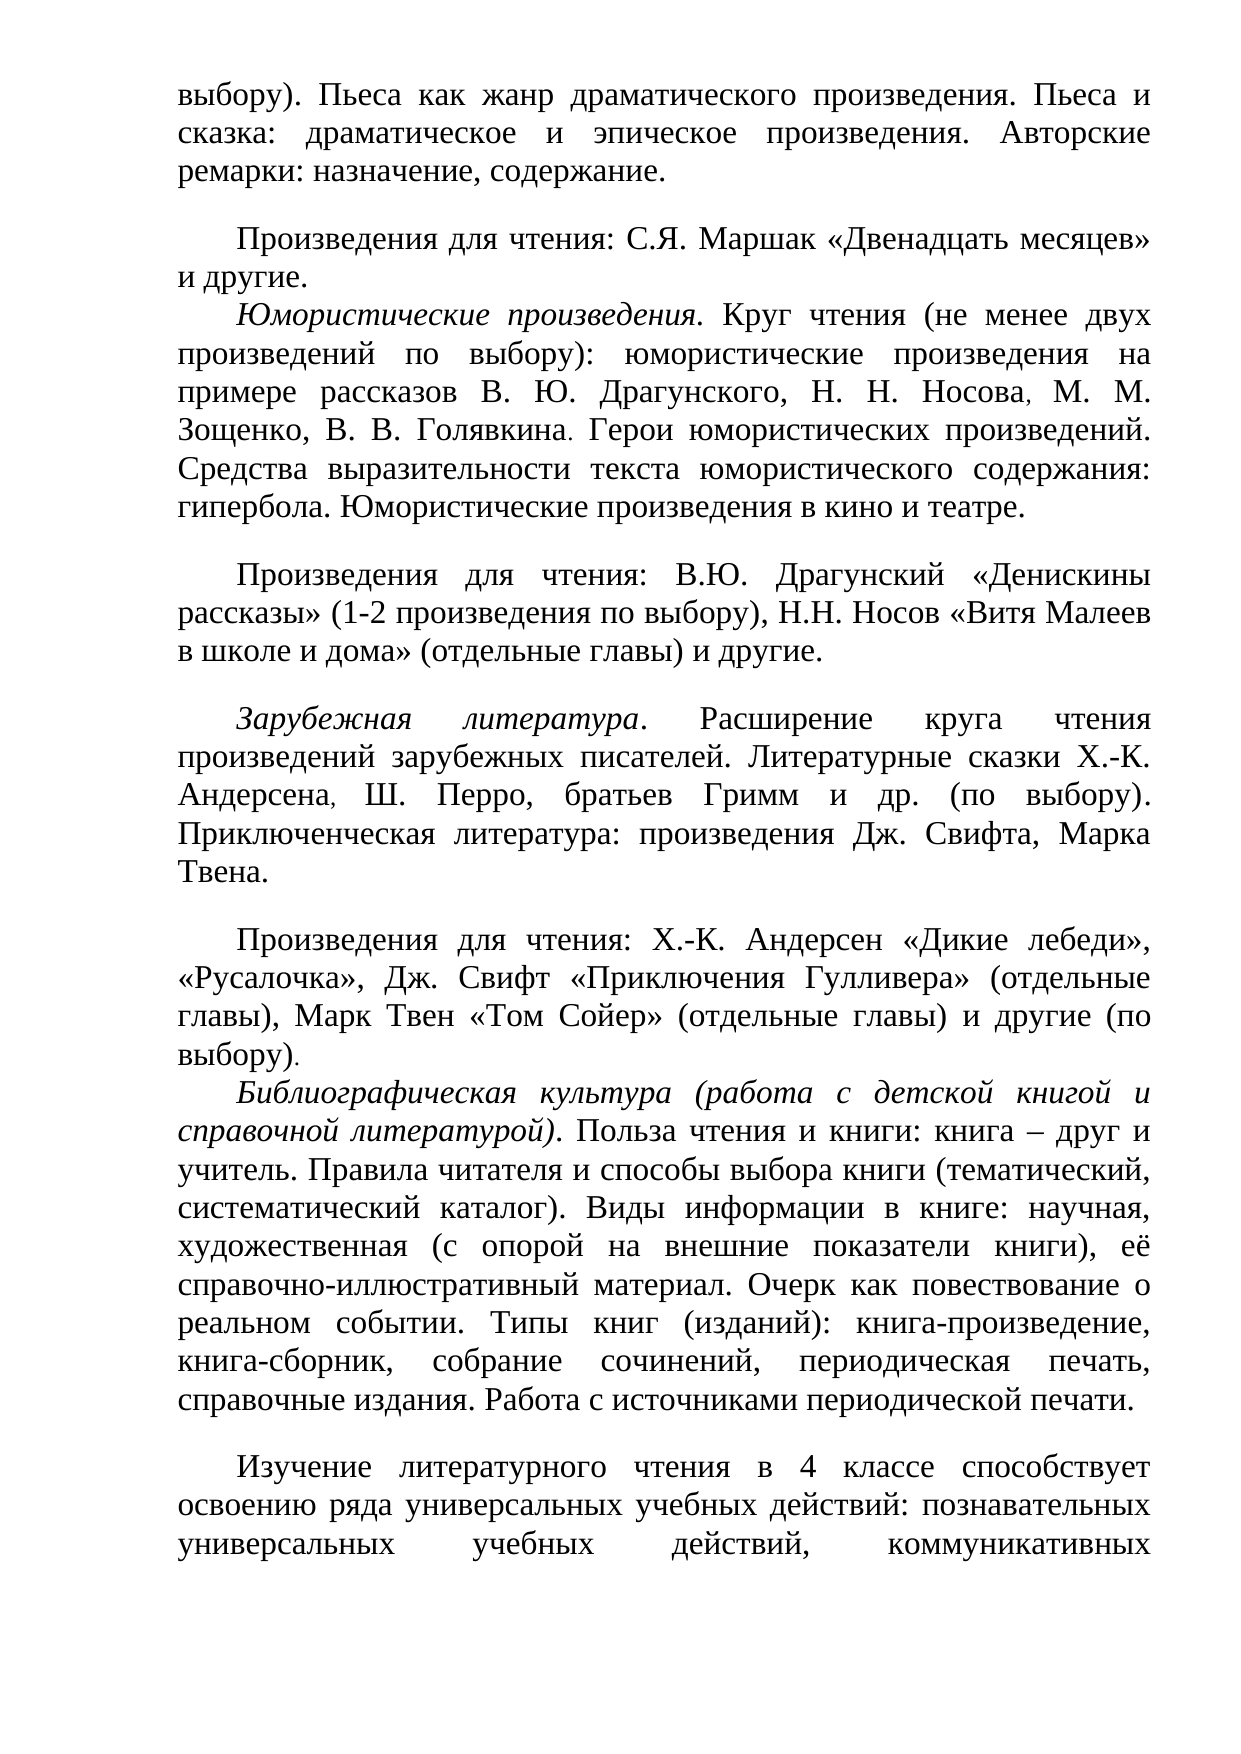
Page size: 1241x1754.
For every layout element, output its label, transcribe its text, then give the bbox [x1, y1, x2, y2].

text Юмористические произведения. Круг чтения ‌(не менее двух произведений по выбору):‌ юмористические произведения на примере рассказов В. Ю. Драгунского, Н. Н. Носова, ‌М. М. Зощенко, В. В. Голявкина‌. Герои юмористических произведений. Средства выразительности текста юмористического содержания: гипербола. Юмористические произведения в кино и театре. [177, 295, 1152, 525]
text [177, 74, 1152, 189]
text Зарубежная литература. Расширение круга чтения произведений зарубежных писателей. Литературные сказки Х.-К. Андерсена, ‌Ш. Перро, братьев Гримм и др. (по выбору)‌. Приключенческая литература: произведения Дж. Свифта, Марка Твена. [177, 698, 1152, 890]
text Произведения для чтения: С.Я. Маршак «Двенадцать месяцев» и другие. [177, 218, 1152, 295]
text Библиографическая культура (работа с детской книгой и справочной литературой). Польза чтения и книги: книга – друг и учитель. Правила читателя и способы выбора книги (тематический, систематический каталог). Виды информации в книге: научная, художественная (с опорой на внешние показатели книги), её справочно-иллюстративный материал. Очерк как повествование о реальном событии. Типы книг (изданий): книга-произведение, книга-сборник, собрание сочинений, периодическая печать, справочные издания. Работа с источниками периодической печати. [177, 1072, 1152, 1417]
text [177, 1446, 1152, 1561]
text Произведения для чтения: В.Ю. Драгунский «Денискины рассказы» ‌(1-2 произведения по выбору)‌, Н.Н. Носов «Витя Малеев в школе и дома» (отдельные главы) ‌и другие‌. [177, 554, 1152, 669]
text Произведения для чтения: Х.-К. Андерсен «Дикие лебеди», «Русалочка», Дж. Свифт «Приключения Гулливера» (отдельные главы), Марк Твен «Том Сойер» (отдельные главы) ‌и другие (по выбору)‌. [177, 919, 1152, 1072]
